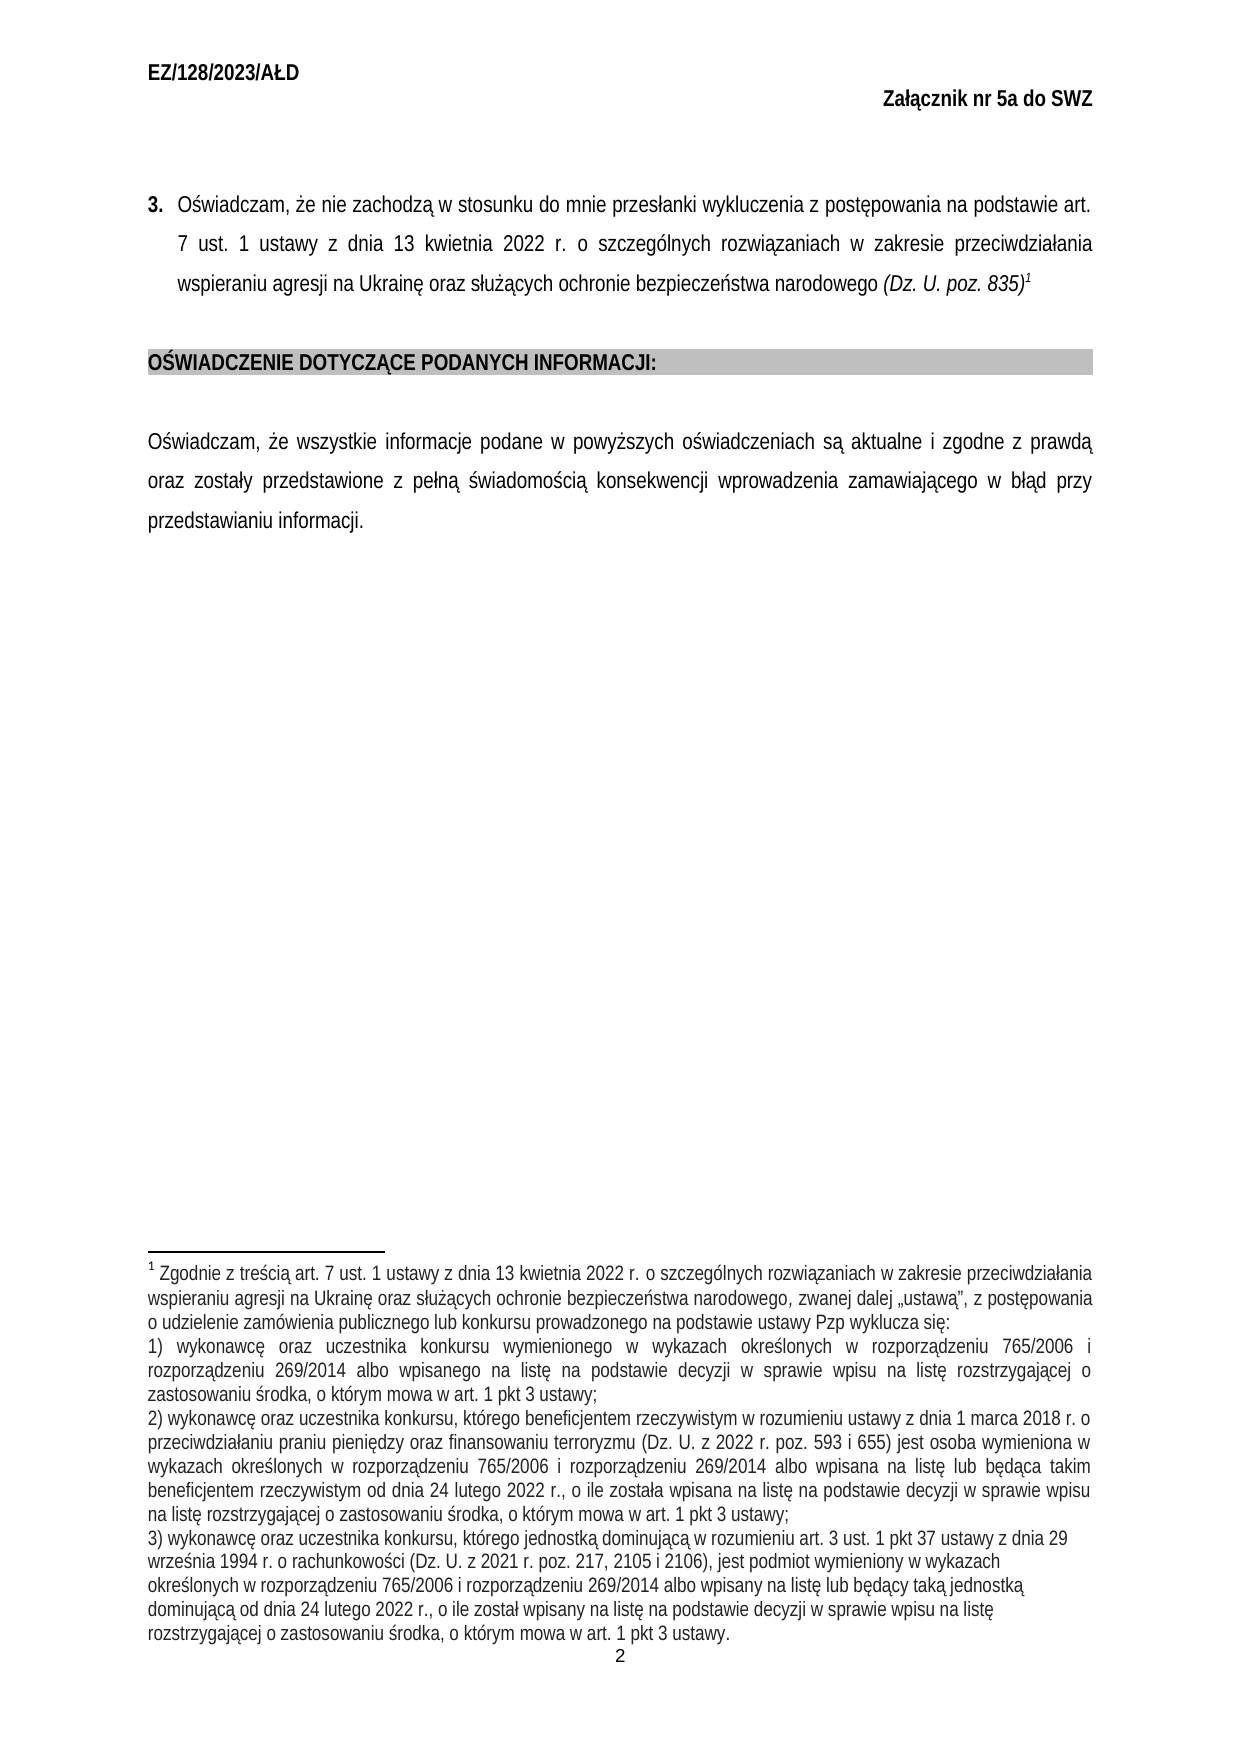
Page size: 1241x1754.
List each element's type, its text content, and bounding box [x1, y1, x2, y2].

text OŚWIADCZENIE DOTYCZĄCE PODANYCH INFORMACJI: [148, 349, 1093, 375]
list Oświadczam, że nie zachodzą w stosunku do mnie przesłanki wykluczenia z postępowania na podstawie art. 7 ust. 1 ustawy z dnia 13 kwietnia 2022 r. o szczególnych rozwiązaniach w zakresie przeciwdziałania wspieraniu agresji na Ukrainę oraz służących ochronie bezpieczeństwa narodowego (Dz. U. poz. 835) [148, 191, 1093, 296]
text Oświadczam, że wszystkie informacje podane w powyższych oświadczeniach są aktualne i zgodne z prawdą oraz zostały przedstawione z pełną świadomością konsekwencji wprowadzenia zamawiającego w błąd przy przedstawianiu informacji. [148, 428, 1093, 533]
